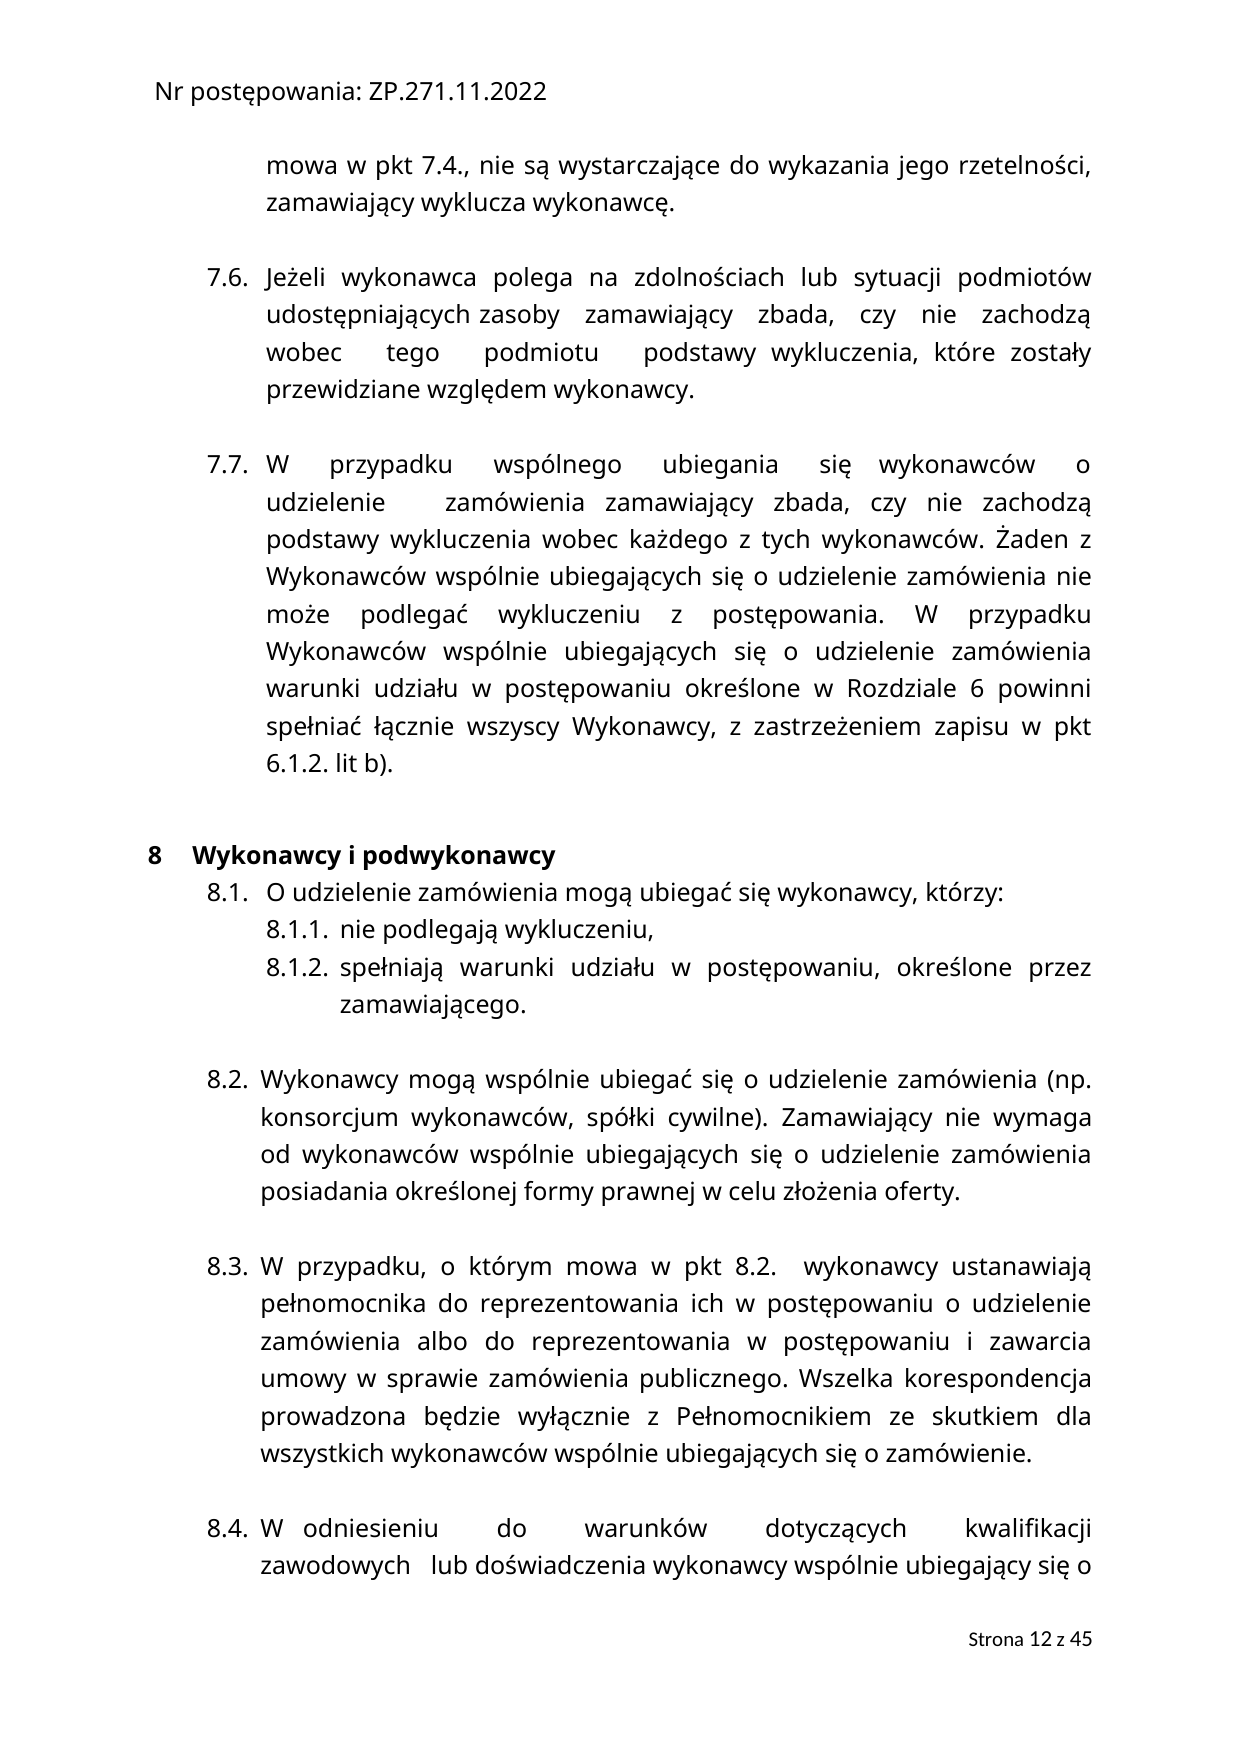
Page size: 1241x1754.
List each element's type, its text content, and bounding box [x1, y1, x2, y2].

list spełniają warunki udziału w postępowaniu, określone przez zamawiającego. [266, 949, 1093, 1021]
list Wykonawcy mogą wspólnie ubiegać się o udzielenie zamówienia (np. konsorcjum wykonawców, spółki cywilne). Zamawiający nie wymaga od wykonawców wspólnie ubiegających się o udzielenie zamówienia posiadania określonej formy prawnej w celu złożenia oferty. [207, 1062, 1093, 1208]
list O udzielenie zamówienia mogą ubiegać się wykonawcy, którzy: [207, 875, 1093, 909]
list W przypadku, o którym mowa w pkt 8.2. wykonawcy ustanawiają pełnomocnika do reprezentowania ich w postępowaniu o udzielenie zamówienia albo do reprezentowania w postępowaniu i zawarcia umowy w sprawie zamówienia publicznego. Wszelka korespondencja prowadzona będzie wyłącznie z Pełnomocnikiem ze skutkiem dla wszystkich wykonawców wspólnie ubiegających się o zamówienie. [207, 1249, 1093, 1470]
subtitle Wykonawcy i podwykonawcy [148, 837, 1093, 871]
list nie podlegają wykluczeniu, [266, 912, 1093, 946]
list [207, 1511, 1093, 1582]
list W przypadku wspólnego ubiegania się wykonawców o udzielenie zamówienia zamawiający zbada, czy nie zachodzą podstawy wykluczenia wobec każdego z tych wykonawców. Żaden z Wykonawców wspólnie ubiegających się o udzielenie zamówienia nie może podlegać wykluczeniu z postępowania. W przypadku Wykonawców wspólnie ubiegających się o udzielenie zamówienia warunki udziału w postępowaniu określone w Rozdziale 6 powinni spełniać łącznie wszyscy Wykonawcy, z zastrzeżeniem zapisu w pkt 6.1.2. lit b). [207, 447, 1093, 780]
list Jeżeli wykonawca polega na zdolnościach lub sytuacji podmiotów udostępniających zasoby zamawiający zbada, czy nie zachodzą wobec tego podmiotu podstawy wykluczenia, które zostały przewidziane względem wykonawcy. [207, 260, 1093, 406]
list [207, 148, 1093, 219]
